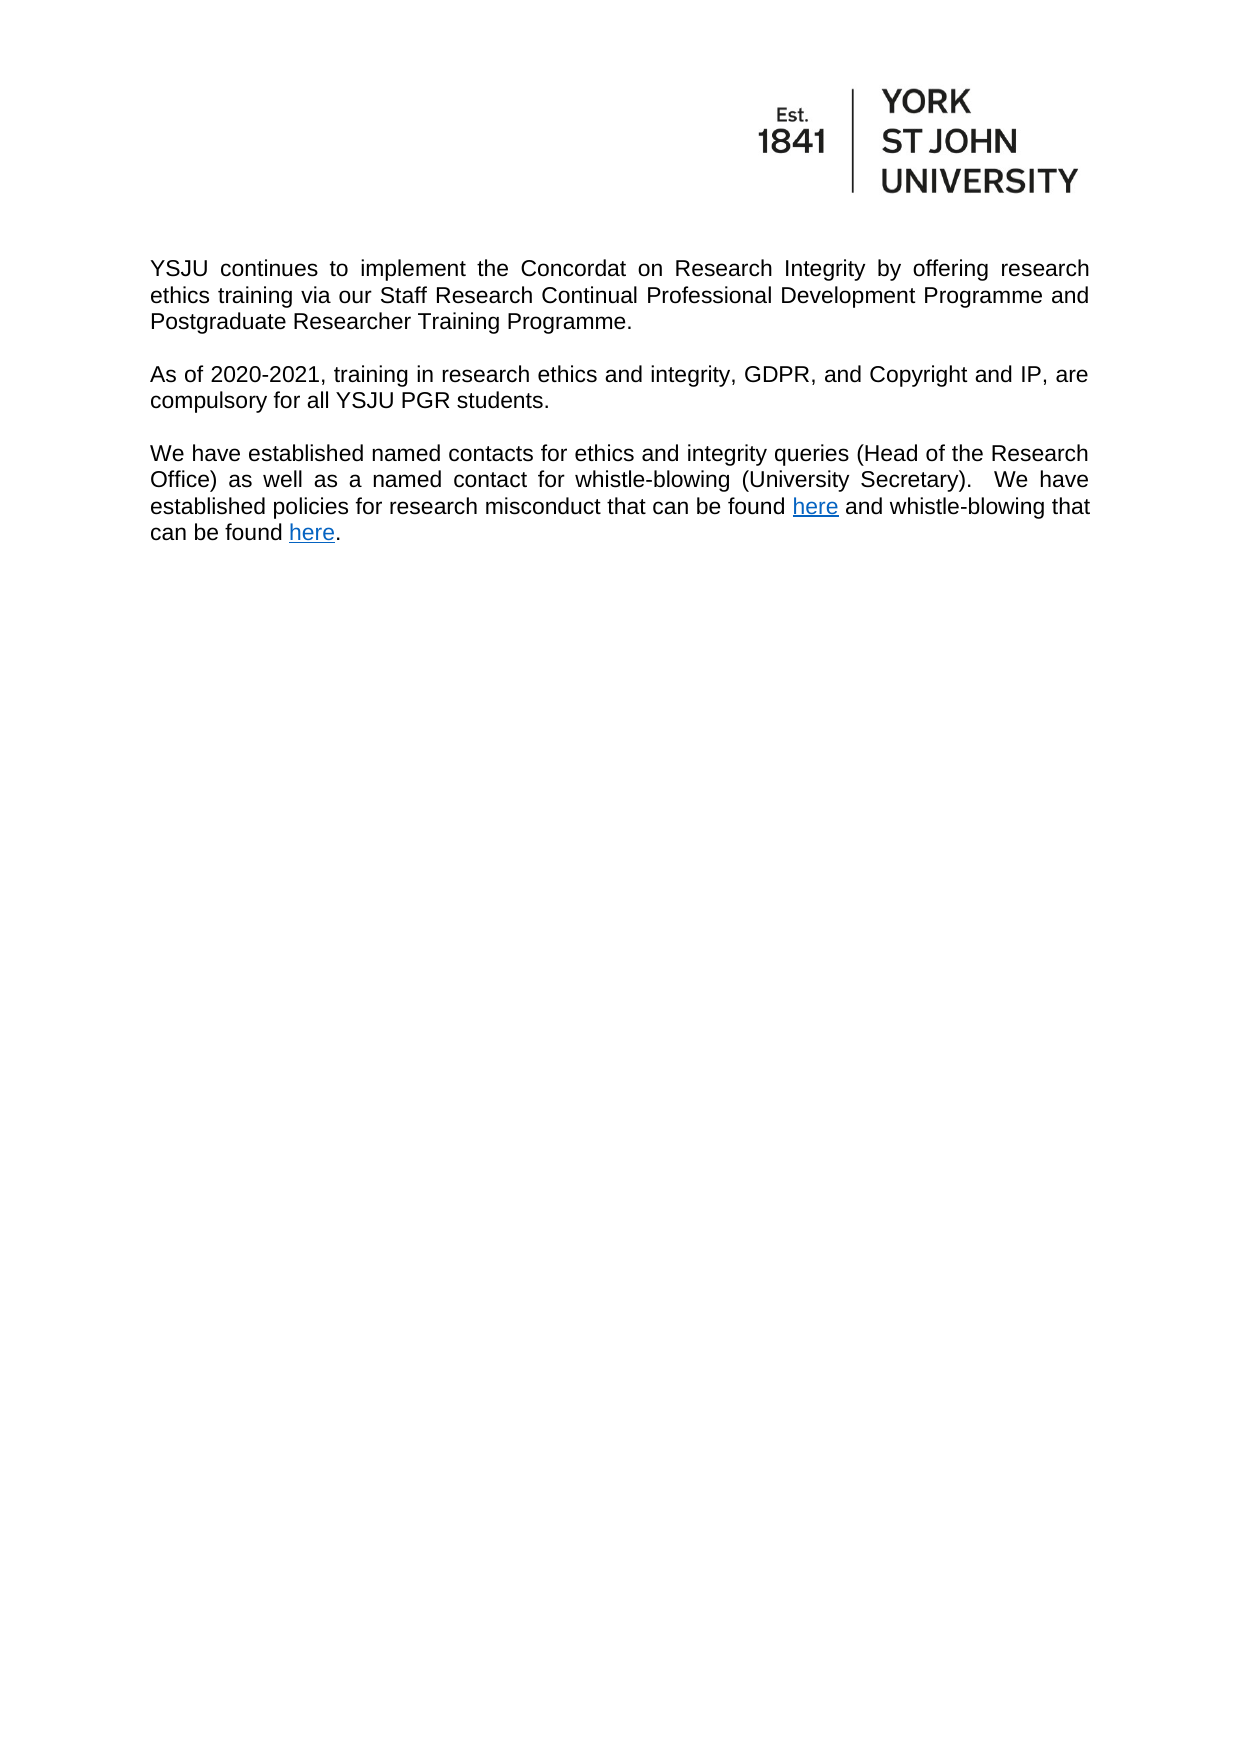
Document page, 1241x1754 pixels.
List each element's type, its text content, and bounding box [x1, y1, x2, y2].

text We have established named contacts for ethics and integrity queries (Head of the Research Office) as well as a named contact for whistle-blowing (University Secretary). We have established policies for research misconduct that can be found here and whistle-blowing that can be found here. [150, 440, 1090, 545]
text As of 2020-2021, training in research ethics and integrity, GDPR, and Copyright and IP, are compulsory for all YSJU PGR students. [150, 361, 1090, 413]
picture [745, 73, 1091, 218]
text YSJU continues to implement the Concordat on Research Integrity by offering research ethics training via our Staff Research Continual Professional Development Programme and Postgraduate Researcher Training Programme. [150, 255, 1090, 334]
